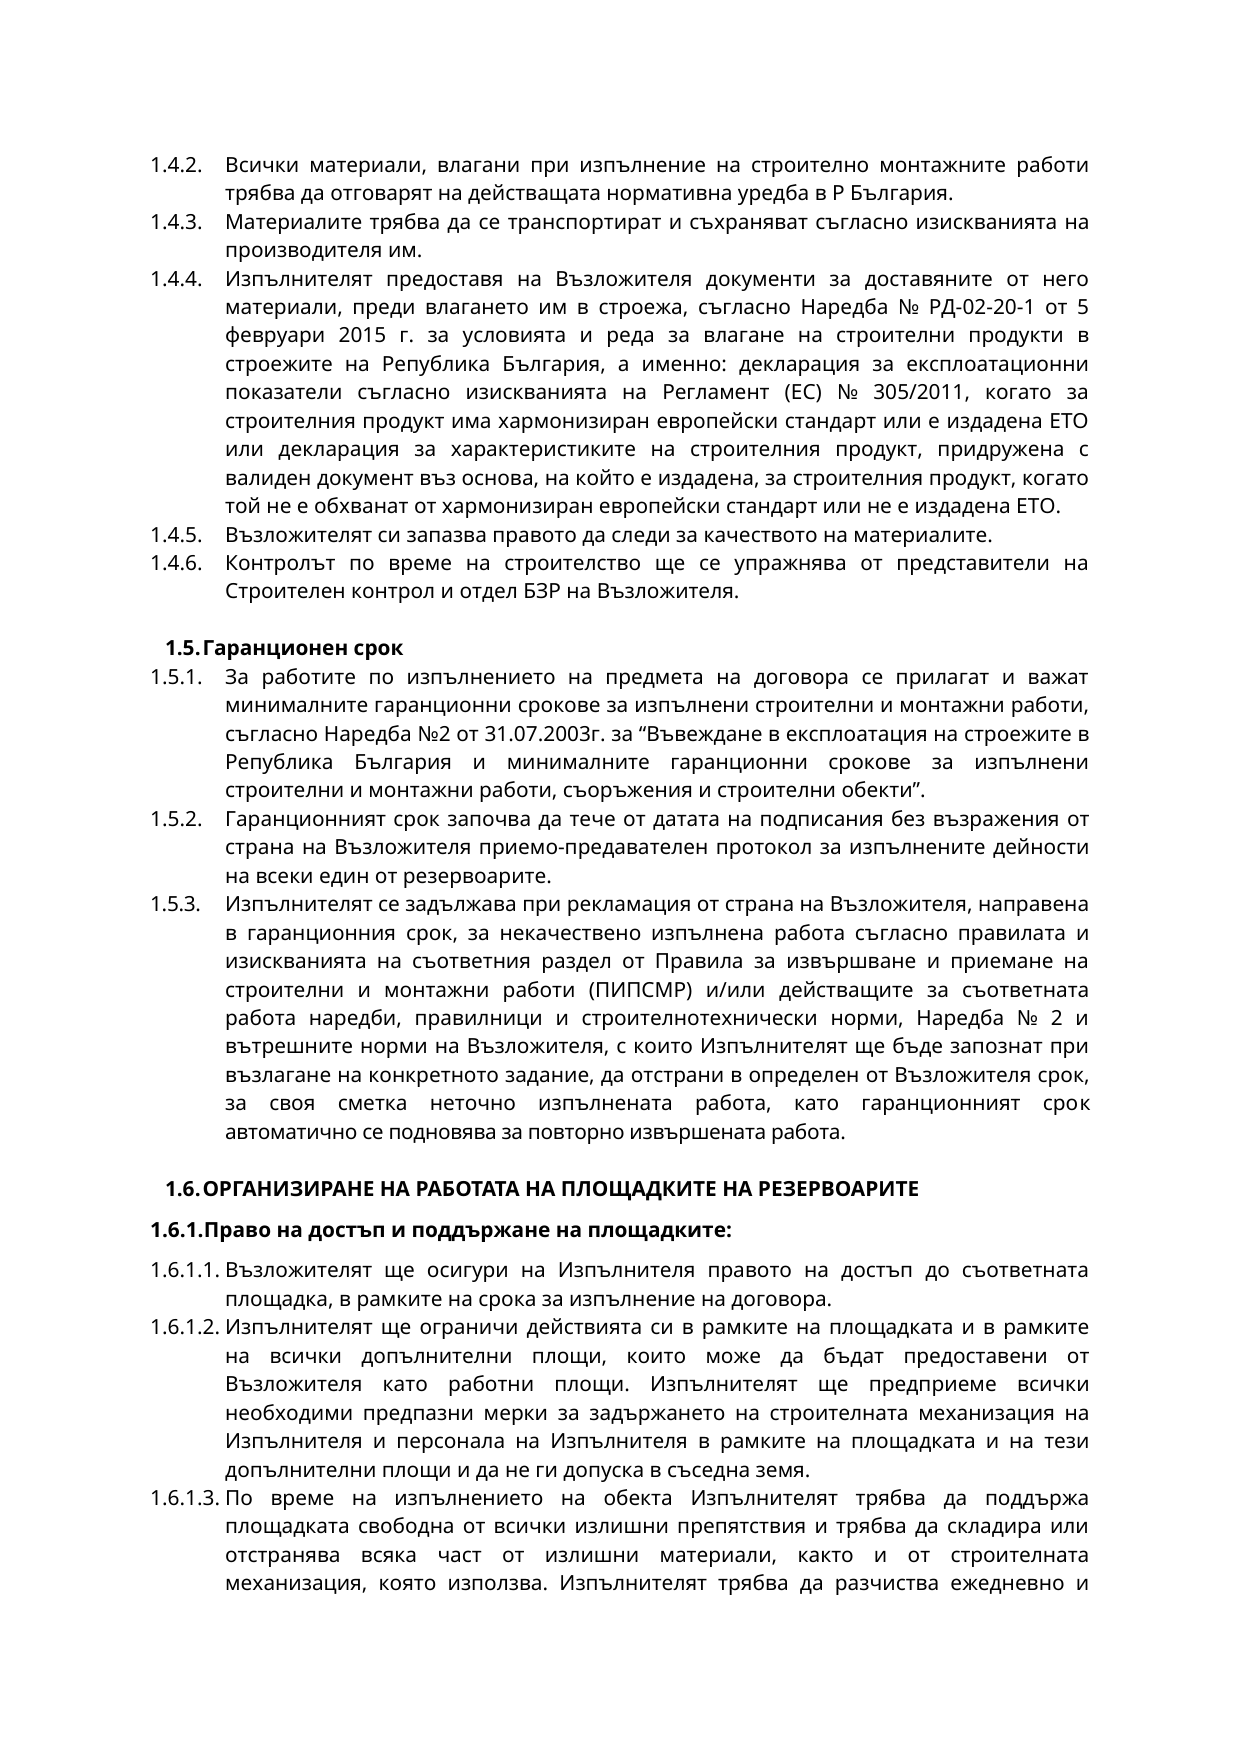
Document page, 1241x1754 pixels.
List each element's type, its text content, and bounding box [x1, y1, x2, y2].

list Гаранционен срок [165, 633, 1090, 662]
list Изпълнителят предоставя на Възложителя документи за доставяните от него материали, преди влагането им в строежа, съгласно Наредба № РД-02-20-1 от 5 февруари 2015 г. за условията и реда за влагане на строителни продукти в строежите на Република България, а именно: декларация за експлоатационни показатели съгласно изискванията на Регламент (ЕС) № 305/2011, когато за строителния продукт има хармонизиран европейски стандарт или е издадена ЕТО или декларация за характеристиките на строителния продукт, придружена с валиден документ въз основа, на който е издадена, за строителния продукт, когато той не е обхванат от хармонизиран европейски стандарт или не е издадена ЕТО. [150, 264, 1090, 520]
list Изпълнителят се задължава при рекламация от страна на Възложителя, направена в гаранционния срок, за некачествено изпълнена работа съгласно правилата и изискванията на съответния раздел от Правила за извършване и приемане на строителни и монтажни работи (ПИПСМР) и/или действащите за съответната работа наредби, правилници и строителнотехнически норми, Наредба № 2 и вътрешните норми на Възложителя, с които Изпълнителят ще бъде запознат при възлагане на конкретното задание, да отстрани в определен от Възложителя срок, за своя сметка неточно изпълнената работа, като гаранционният срок автоматично се подновява за повторно извършената работа. [150, 889, 1090, 1145]
list Изпълнителят ще ограничи действията си в рамките на площадката и в рамките на всички допълнителни площи, които може да бъдат предоставени от Възложителя като работни площи. Изпълнителят ще предприеме всички необходими предпазни мерки за задържането на строителната механизация на Изпълнителя и персонала на Изпълнителя в рамките на площадката и на тези допълнителни площи и да не ги допуска в съседна земя. [150, 1312, 1090, 1483]
list Възложителят ще осигури на Изпълнителя правото на достъп до съответната площадка, в рамките на срока за изпълнение на договора. [150, 1256, 1090, 1312]
list ОРГАНИЗИРАНЕ НА РАБОТАТА НА ПЛОЩАДКИТЕ НА РЕЗЕРВОАРИТЕ [165, 1174, 1090, 1202]
list Всички материали, влагани при изпълнение на строително монтажните работи трябва да отговарят на действащата нормативна уредба в Р България. [150, 150, 1090, 207]
list Възложителят си запазва правото да следи за качеството на материалите. [150, 520, 1090, 548]
list Материалите трябва да се транспортират и съхраняват съгласно изискванията на производителя им. [150, 207, 1090, 264]
list Право на достъп и поддържане на площадките: [150, 1215, 1071, 1243]
list Контролът по време на строителство ще се упражнява от представители на Строителен контрол и отдел БЗР на Възложителя. [150, 548, 1090, 605]
list За работите по изпълнението на предмета на договора се прилагат и важат минималните гаранционни срокове за изпълнени строителни и монтажни работи, съгласно Наредба №2 от 31.07.2003г. за “Въвеждане в експлоатация на строежите в Република България и минималните гаранционни срокове за изпълнени строителни и монтажни работи, съоръжения и строителни обекти”. [150, 662, 1090, 804]
list Гаранционният срок започва да тече от датата на подписания без възражения от страна на Възложителя приемо-предавателен протокол за изпълнените дейности на всеки един от резервоарите. [150, 804, 1090, 889]
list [150, 1483, 1090, 1597]
